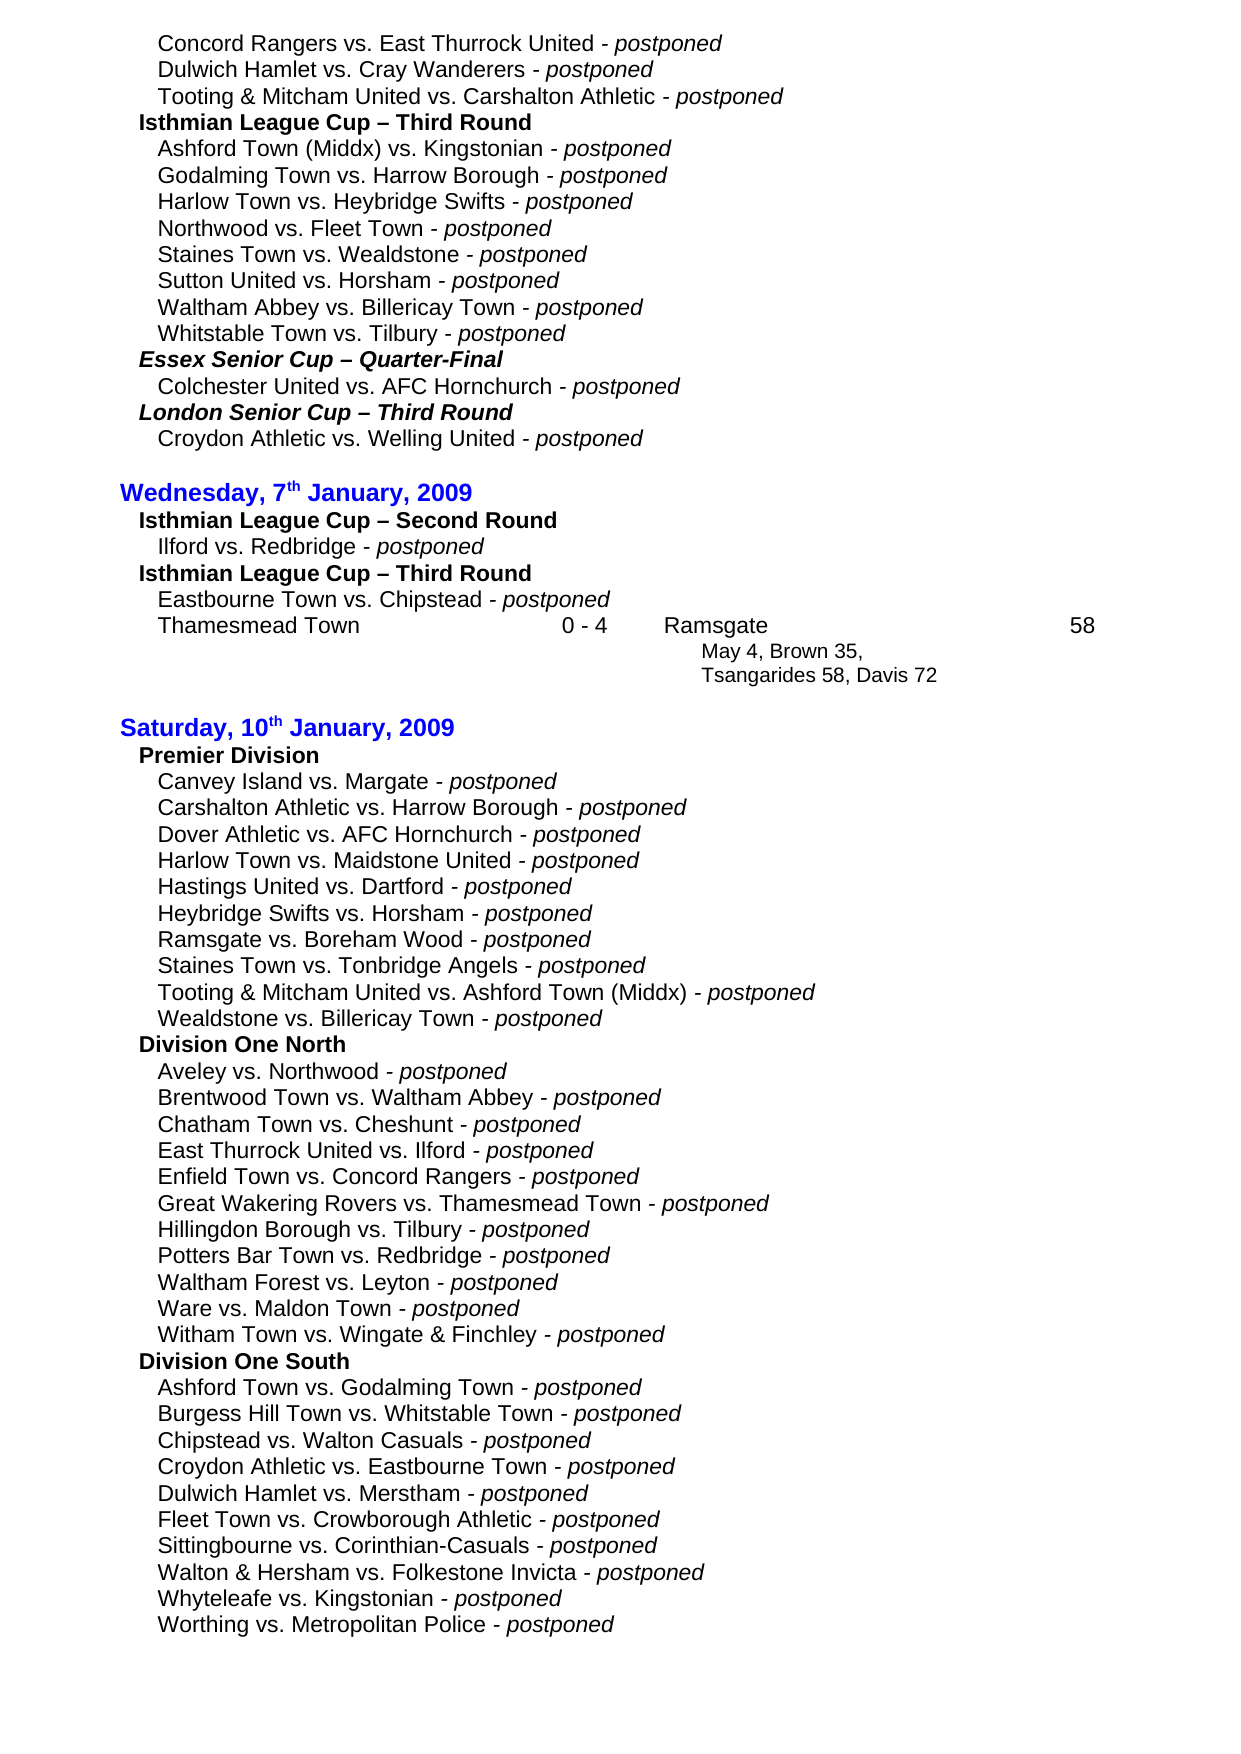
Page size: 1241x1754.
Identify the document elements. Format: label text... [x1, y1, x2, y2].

text Dulwich Hamlet vs. Merstham - postponed [157, 1479, 1150, 1506]
text Chipstead vs. Walton Casuals - postponed [157, 1427, 1150, 1453]
text vs. Chipstead - postponed [157, 586, 1150, 612]
text Division One North [139, 1031, 1150, 1058]
text Division One South [139, 1348, 1150, 1374]
text United vs. AFC Hornchurch - postponed [157, 373, 1150, 399]
text vs. - postponed [157, 768, 1150, 794]
text 0 - 4 Ramsgate 58 [157, 612, 1150, 638]
text Premier Division [139, 742, 1150, 768]
text Northwood vs. - postponed [157, 214, 1150, 241]
text Ramsgate vs. Boreham Wood - postponed [157, 926, 1150, 952]
text Rangers vs. East Thurrock United - postponed [157, 30, 1150, 56]
text vs. - postponed [157, 1374, 1150, 1400]
text Sutton United vs. Horsham - postponed [157, 267, 1150, 293]
text Walton & Hersham vs. Folkestone Invicta - postponed [157, 1558, 1150, 1585]
text Tooting & Mitcham United vs. (Middx) - postponed [157, 979, 1150, 1005]
text vs. Wealdstone - postponed [157, 241, 1150, 267]
text Isthmian League Cup – Third Round [139, 109, 1150, 135]
text Abbey vs. - postponed [157, 293, 1150, 320]
text Athletic vs. AFC Hornchurch - postponed [157, 821, 1150, 847]
text United vs. - postponed [157, 873, 1150, 900]
text Dulwich Hamlet vs. Cray Wanderers - postponed [157, 56, 1150, 83]
text Senior Cup – Quarter-Final [139, 346, 1150, 373]
text vs. Tonbridge Angels - postponed [157, 952, 1150, 979]
text Heybridge Swifts vs. Horsham - postponed [157, 900, 1150, 926]
text Ware vs. - postponed [157, 1295, 1150, 1321]
text Carshalton Athletic vs. Harrow Borough - postponed [157, 794, 1150, 821]
text Whyteleafe vs. Kingstonian - postponed [157, 1585, 1150, 1611]
text vs. Wingate & Finchley - postponed [157, 1321, 1150, 1348]
text (Middx) vs. Kingstonian - postponed [157, 135, 1150, 162]
text vs. Crowborough Athletic - postponed [157, 1506, 1150, 1532]
text vs. Waltham Abbey - postponed [157, 1084, 1150, 1111]
text Great Wakering Rovers vs. - postponed [157, 1189, 1150, 1216]
text Saturday, 10th January, 2009 [120, 713, 1150, 742]
text vs. - postponed [157, 1400, 1150, 1427]
text vs. Heybridge Swifts - postponed [157, 188, 1150, 214]
text Croydon Athletic vs. - postponed [157, 1453, 1150, 1479]
text vs. - postponed [157, 1111, 1150, 1137]
text Isthmian League Cup – Second Round [139, 507, 1150, 533]
text vs. Maidstone United - postponed [157, 847, 1150, 873]
text Ilford vs. Redbridge - postponed [157, 533, 1150, 559]
text May 4, Brown 35, [195, 638, 1150, 662]
text Senior Cup – Third Round [139, 399, 1150, 425]
text Wealdstone vs. - postponed [157, 1005, 1150, 1031]
text Wednesday, 7th January, 2009 [120, 478, 1150, 507]
text vs. Leyton - postponed [157, 1269, 1150, 1295]
text Sittingbourne vs. Corinthian-Casuals - postponed [157, 1532, 1150, 1558]
text vs. Redbridge - postponed [157, 1242, 1150, 1269]
text Aveley vs. Northwood - postponed [157, 1058, 1150, 1084]
text East Thurrock United vs. Ilford - postponed [157, 1137, 1150, 1163]
text Tooting & Mitcham United vs. Carshalton Athletic - postponed [157, 83, 1150, 109]
text vs. Harrow Borough - postponed [157, 162, 1150, 188]
text Hillingdon Borough vs. Tilbury - postponed [157, 1216, 1150, 1242]
text Isthmian League Cup – Third Round [139, 559, 1150, 586]
text vs. Concord Rangers - postponed [157, 1163, 1150, 1189]
text vs. Metropolitan Police - postponed [157, 1611, 1150, 1638]
text vs. Tilbury - postponed [157, 320, 1150, 346]
text Croydon Athletic vs. Welling United - postponed [157, 425, 1150, 452]
text Tsangarides 58, Davis 72 [195, 662, 1150, 686]
